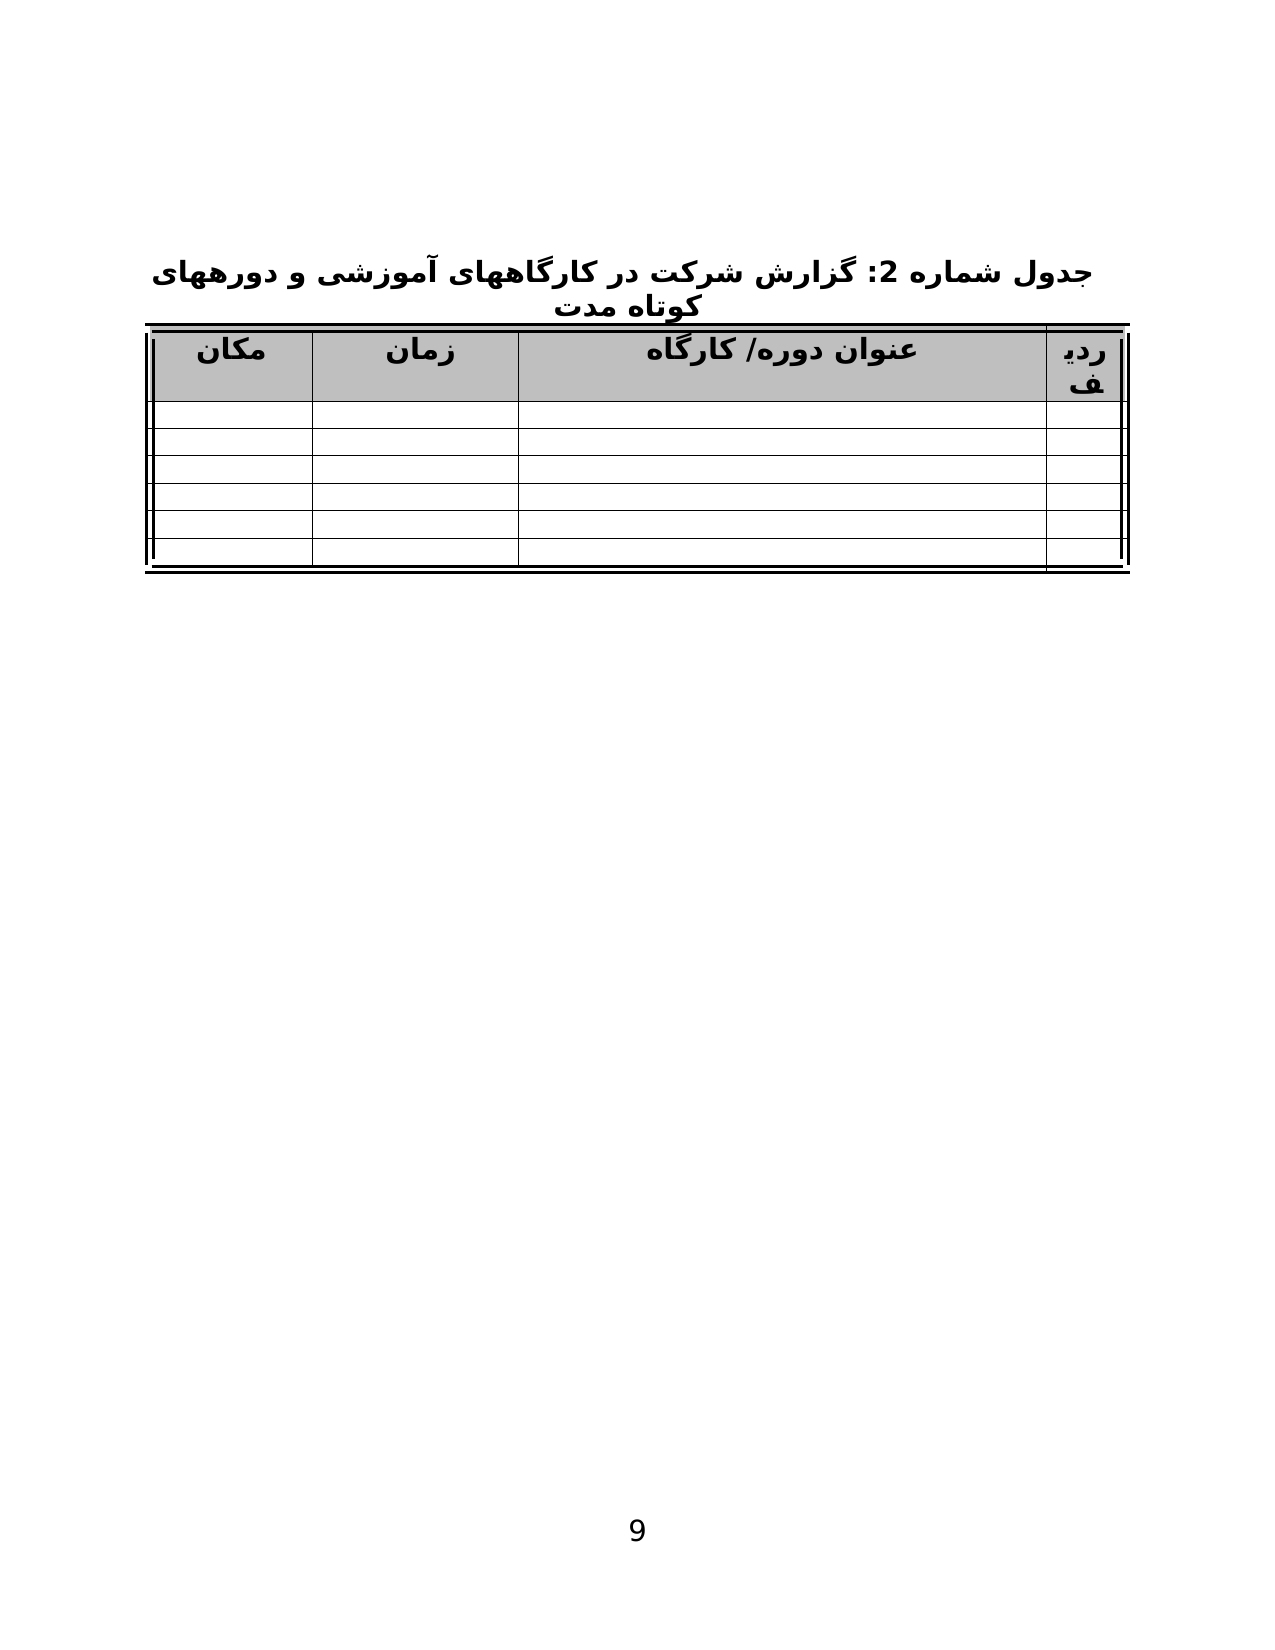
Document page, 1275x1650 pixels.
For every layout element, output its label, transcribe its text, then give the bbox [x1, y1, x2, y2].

table_header عنوان دوره/ کارگاه [519, 333, 1046, 401]
table_cell [150, 539, 312, 565]
table_cell [519, 511, 1046, 538]
table_cell [519, 429, 1046, 455]
table_cell [1047, 456, 1120, 483]
table_cell [1047, 539, 1125, 565]
table_cell [313, 511, 518, 538]
table_cell [313, 402, 518, 428]
table_cell [519, 402, 1046, 428]
table_cell [1047, 429, 1120, 455]
table_header مکان [150, 326, 312, 401]
table_cell [313, 539, 518, 565]
table_cell [313, 456, 518, 483]
table_header ردیف [1047, 326, 1125, 401]
table_cell [1047, 511, 1120, 538]
list جدول شماره 2: گزارش شرکت در کارگاههای آموزشی و دورههای کوتاه مدت [150, 255, 1095, 323]
table_cell [313, 429, 518, 455]
table_cell [519, 456, 1046, 483]
table_cell [155, 511, 312, 538]
table_cell [155, 456, 312, 483]
table_cell [155, 402, 312, 428]
table_cell [1047, 484, 1120, 510]
table_cell [519, 539, 1046, 565]
table_cell [313, 484, 518, 510]
table_cell [1047, 402, 1120, 428]
table_cell [155, 429, 312, 455]
table_header زمان [313, 333, 518, 401]
table_cell [155, 484, 312, 510]
table_cell [519, 484, 1046, 510]
